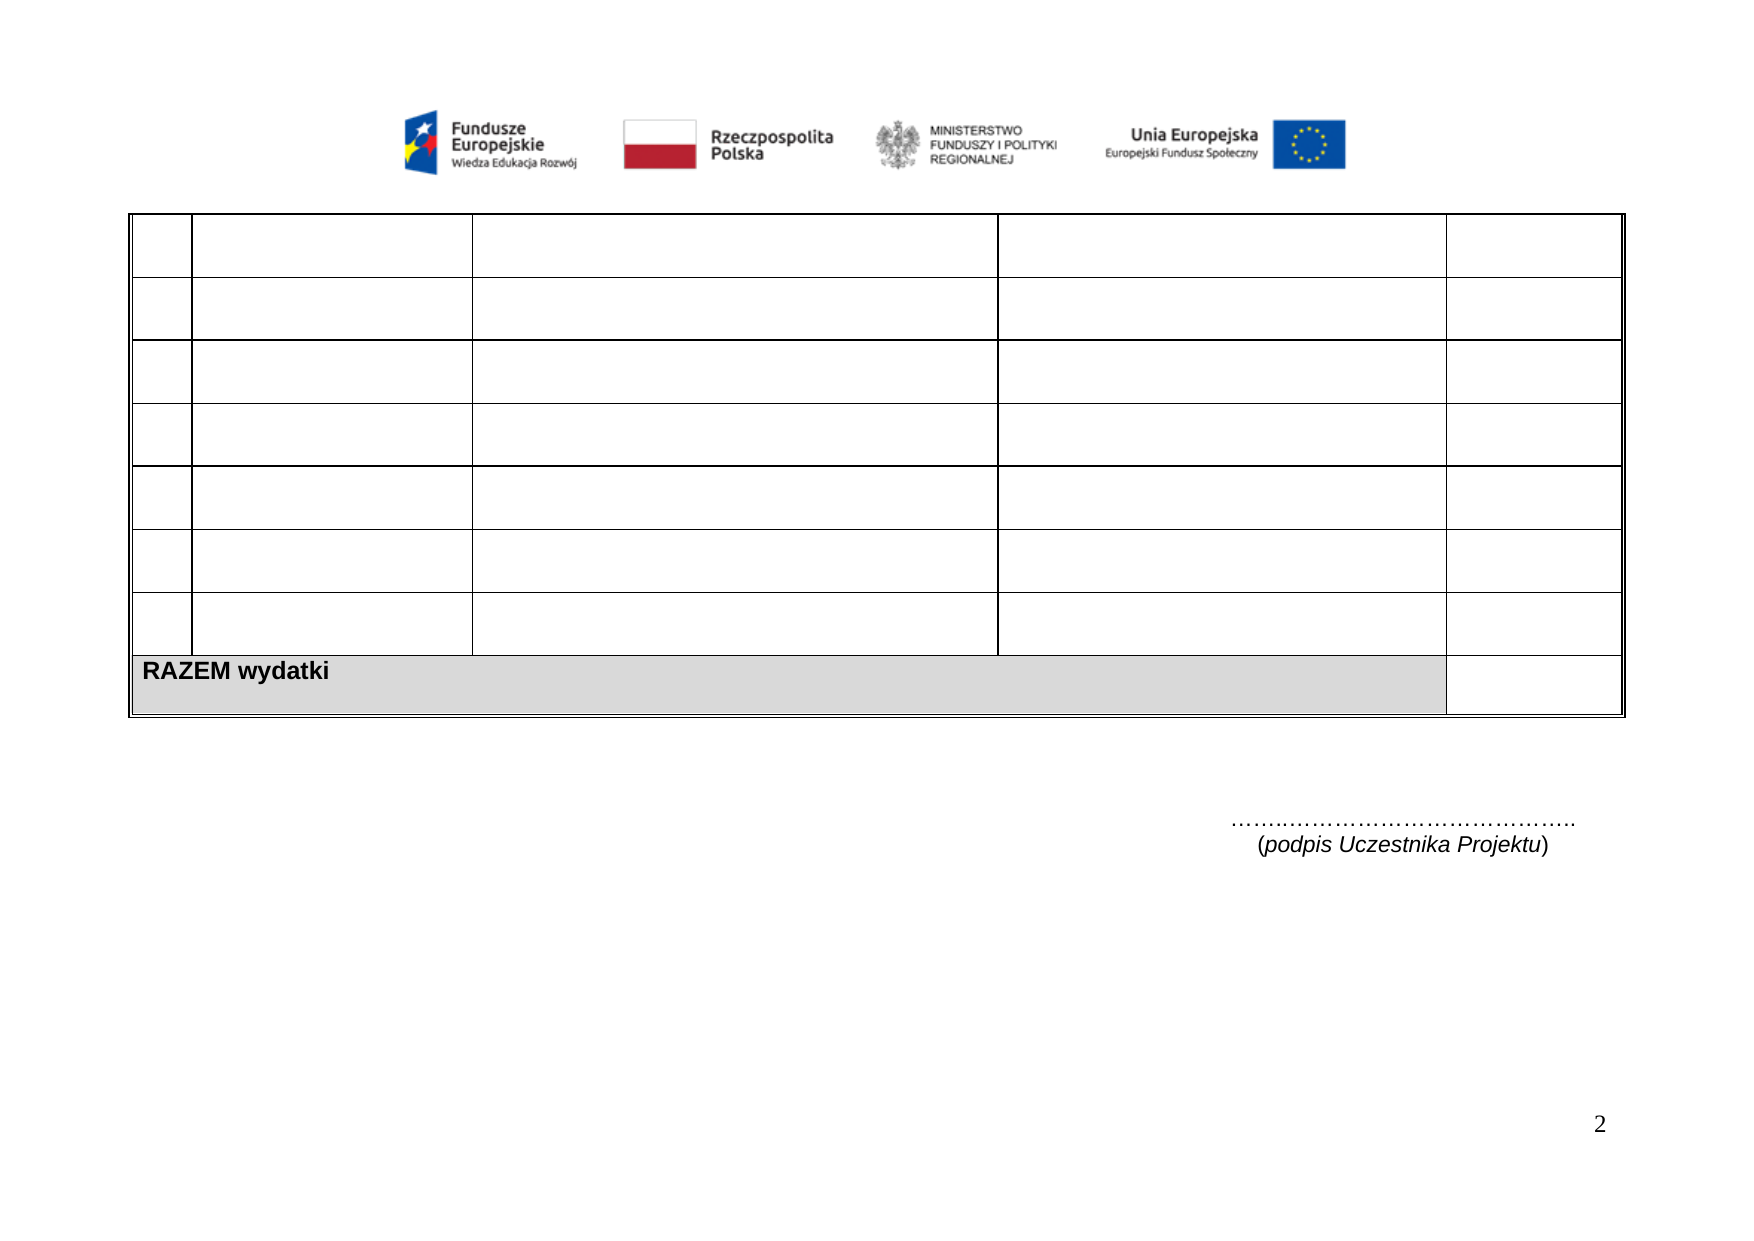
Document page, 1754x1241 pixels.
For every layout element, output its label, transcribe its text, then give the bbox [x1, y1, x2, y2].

table_cell [133, 467, 191, 528]
table_cell [1447, 404, 1621, 465]
table_cell [1447, 215, 1621, 276]
table_cell [473, 278, 997, 339]
table_cell [999, 278, 1446, 339]
table_cell [473, 467, 997, 528]
table_cell [133, 593, 191, 654]
table_cell [193, 278, 472, 339]
table_cell RAZEM wydatki [133, 656, 1446, 713]
table_cell [999, 467, 1446, 528]
table_cell [133, 215, 191, 276]
table_cell [999, 404, 1446, 465]
table_cell [473, 341, 997, 402]
table_cell [1447, 656, 1621, 713]
table_cell [193, 341, 472, 402]
table_cell [473, 404, 997, 465]
table_cell (podpis Uczestnika Projektu) [1196, 831, 1609, 883]
table_cell [193, 215, 472, 276]
table_cell [193, 467, 472, 528]
table_cell [473, 593, 997, 654]
table_cell [1447, 341, 1621, 402]
table_cell [133, 278, 191, 339]
table_cell [999, 530, 1446, 591]
table_cell [999, 593, 1446, 654]
table_cell [1447, 467, 1621, 528]
table_cell [473, 530, 997, 591]
table_cell [133, 404, 191, 465]
table_cell [473, 215, 997, 276]
table_cell [193, 530, 472, 591]
table_cell [133, 530, 191, 591]
table_cell [1447, 593, 1621, 654]
table_cell [193, 593, 472, 654]
table_cell [999, 341, 1446, 402]
table_cell [133, 341, 191, 402]
table_cell [999, 215, 1446, 276]
table_cell [1447, 278, 1621, 339]
picture [404, 73, 1350, 213]
table_cell [193, 404, 472, 465]
table_header ……..……………………………….. [1196, 805, 1609, 831]
table_cell [1447, 530, 1621, 591]
